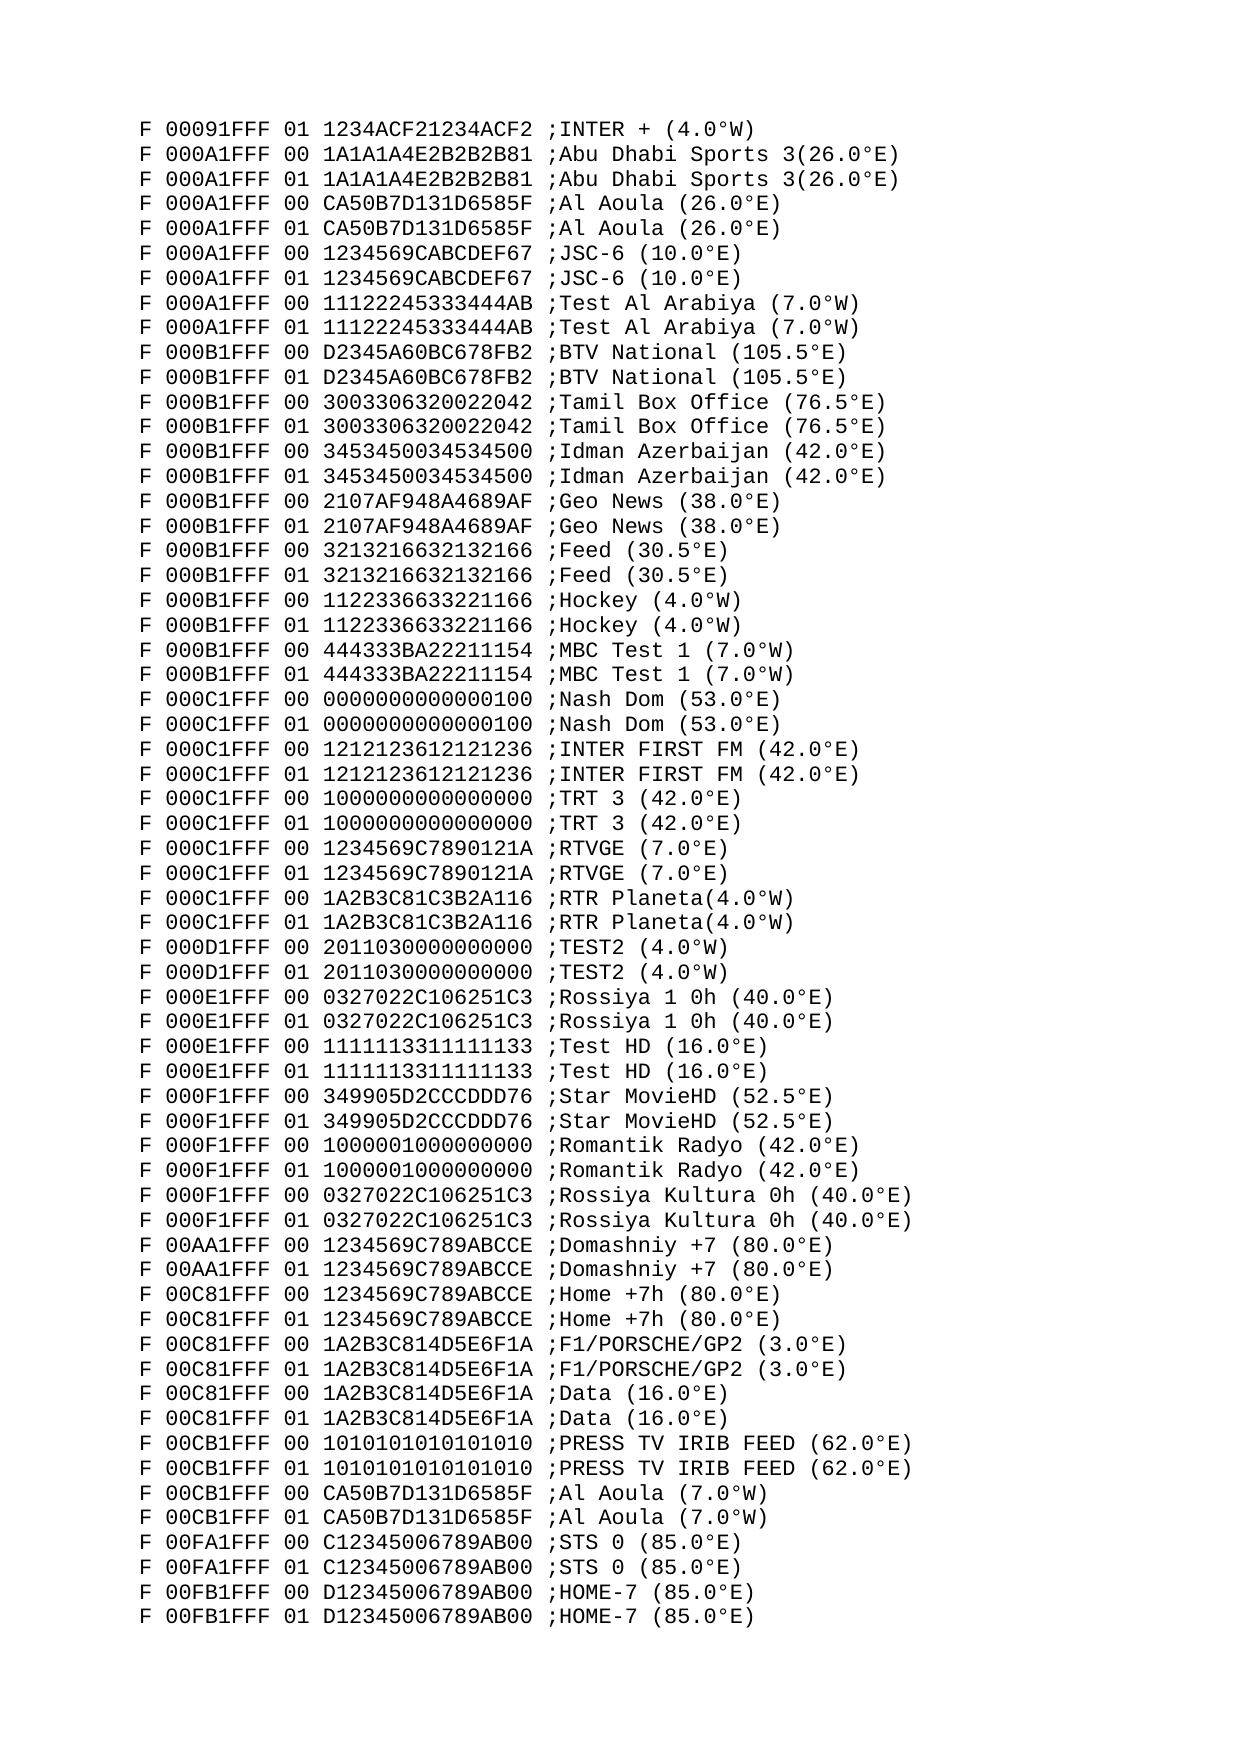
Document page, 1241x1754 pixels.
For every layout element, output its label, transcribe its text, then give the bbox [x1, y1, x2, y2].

text F 000F1FFF 01 349905D2CCCDDD76 ;Star MovieHD (52.5°E) [139, 1110, 1101, 1134]
text F 00AA1FFF 01 1234569C789ABCCE ;Domashniy +7 (80.0°E) [139, 1258, 1101, 1283]
text F 000B1FFF 01 3213216632132166 ;Feed (30.5°E) [139, 564, 1101, 589]
text F 000C1FFF 00 0000000000000100 ;Nash Dom (53.0°E) [139, 688, 1101, 713]
text F 000D1FFF 00 2011030000000000 ;TEST2 (4.0°W) [139, 936, 1101, 961]
text F 000B1FFF 01 1122336633221166 ;Hockey (4.0°W) [139, 614, 1101, 639]
text F 000C1FFF 01 1000000000000000 ;TRT 3 (42.0°E) [139, 812, 1101, 837]
text F 000B1FFF 01 3453450034534500 ;Idman Azerbaijan (42.0°E) [139, 465, 1101, 490]
text F 000A1FFF 00 11122245333444AB ;Test Al Arabiya (7.0°W) [139, 292, 1101, 316]
text F 000E1FFF 00 0327022C106251C3 ;Rossiya 1 0h (40.0°E) [139, 986, 1101, 1011]
text F 000A1FFF 00 1A1A1A4E2B2B2B81 ;Abu Dhabi Sports 3(26.0°E) [139, 143, 1101, 168]
text F 000A1FFF 00 1234569CABCDEF67 ;JSC-6 (10.0°E) [139, 242, 1101, 267]
text F 000E1FFF 01 0327022C106251C3 ;Rossiya 1 0h (40.0°E) [139, 1011, 1101, 1035]
text F 00C81FFF 01 1234569C789ABCCE ;Home +7h (80.0°E) [139, 1308, 1101, 1333]
text F 000F1FFF 01 0327022C106251C3 ;Rossiya Kultura 0h (40.0°E) [139, 1209, 1101, 1234]
text F 00FA1FFF 01 C12345006789AB00 ;STS 0 (85.0°E) [139, 1556, 1101, 1581]
text F 000C1FFF 00 1000000000000000 ;TRT 3 (42.0°E) [139, 787, 1101, 812]
text F 00AA1FFF 00 1234569C789ABCCE ;Domashniy +7 (80.0°E) [139, 1234, 1101, 1258]
text F 000F1FFF 00 0327022C106251C3 ;Rossiya Kultura 0h (40.0°E) [139, 1184, 1101, 1209]
text F 000C1FFF 00 1234569C7890121A ;RTVGE (7.0°E) [139, 837, 1101, 862]
text F 000E1FFF 01 1111113311111133 ;Test HD (16.0°E) [139, 1060, 1101, 1085]
text F 000A1FFF 01 1A1A1A4E2B2B2B81 ;Abu Dhabi Sports 3(26.0°E) [139, 168, 1101, 192]
text F 000D1FFF 01 2011030000000000 ;TEST2 (4.0°W) [139, 961, 1101, 986]
text F 00C81FFF 00 1234569C789ABCCE ;Home +7h (80.0°E) [139, 1283, 1101, 1308]
text F 00091FFF 01 1234ACF21234ACF2 ;INTER + (4.0°W) [139, 118, 1101, 143]
text F 000B1FFF 01 2107AF948A4689AF ;Geo News (38.0°E) [139, 515, 1101, 539]
text F 00FA1FFF 00 C12345006789AB00 ;STS 0 (85.0°E) [139, 1531, 1101, 1556]
text F 000B1FFF 01 3003306320022042 ;Tamil Box Office (76.5°E) [139, 416, 1101, 440]
text F 00C81FFF 00 1A2B3C814D5E6F1A ;F1/PORSCHE/GP2 (3.0°E) [139, 1333, 1101, 1358]
text F 000A1FFF 00 CA50B7D131D6585F ;Al Aoula (26.0°E) [139, 192, 1101, 217]
text F 00CB1FFF 01 1010101010101010 ;PRESS TV IRIB FEED (62.0°E) [139, 1457, 1101, 1482]
text F 00CB1FFF 00 1010101010101010 ;PRESS TV IRIB FEED (62.0°E) [139, 1432, 1101, 1457]
text F 00C81FFF 00 1A2B3C814D5E6F1A ;Data (16.0°E) [139, 1382, 1101, 1407]
text F 000B1FFF 00 3453450034534500 ;Idman Azerbaijan (42.0°E) [139, 440, 1101, 465]
text F 00CB1FFF 01 CA50B7D131D6585F ;Al Aoula (7.0°W) [139, 1506, 1101, 1531]
text F 00C81FFF 01 1A2B3C814D5E6F1A ;Data (16.0°E) [139, 1407, 1101, 1432]
text F 000B1FFF 00 3003306320022042 ;Tamil Box Office (76.5°E) [139, 391, 1101, 416]
text F 000C1FFF 01 0000000000000100 ;Nash Dom (53.0°E) [139, 713, 1101, 738]
text F 000C1FFF 01 1A2B3C81C3B2A116 ;RTR Planeta(4.0°W) [139, 911, 1101, 936]
text F 000B1FFF 00 1122336633221166 ;Hockey (4.0°W) [139, 589, 1101, 614]
text F 000F1FFF 01 1000001000000000 ;Romantik Radyo (42.0°E) [139, 1159, 1101, 1184]
text F 000C1FFF 01 1212123612121236 ;INTER FIRST FM (42.0°E) [139, 763, 1101, 787]
text F 000B1FFF 00 D2345A60BC678FB2 ;BTV National (105.5°E) [139, 341, 1101, 366]
text F 00FB1FFF 01 D12345006789AB00 ;HOME-7 (85.0°E) [139, 1606, 1101, 1630]
text F 000B1FFF 00 3213216632132166 ;Feed (30.5°E) [139, 539, 1101, 564]
text F 000F1FFF 00 349905D2CCCDDD76 ;Star MovieHD (52.5°E) [139, 1085, 1101, 1110]
text F 000E1FFF 00 1111113311111133 ;Test HD (16.0°E) [139, 1035, 1101, 1060]
text F 000F1FFF 00 1000001000000000 ;Romantik Radyo (42.0°E) [139, 1134, 1101, 1159]
text F 000B1FFF 01 444333BA22211154 ;MBC Test 1 (7.0°W) [139, 663, 1101, 688]
text F 000A1FFF 01 1234569CABCDEF67 ;JSC-6 (10.0°E) [139, 267, 1101, 292]
text F 000B1FFF 01 D2345A60BC678FB2 ;BTV National (105.5°E) [139, 366, 1101, 391]
text F 000A1FFF 01 CA50B7D131D6585F ;Al Aoula (26.0°E) [139, 217, 1101, 242]
text F 00CB1FFF 00 CA50B7D131D6585F ;Al Aoula (7.0°W) [139, 1482, 1101, 1506]
text F 00FB1FFF 00 D12345006789AB00 ;HOME-7 (85.0°E) [139, 1581, 1101, 1606]
text F 000C1FFF 00 1A2B3C81C3B2A116 ;RTR Planeta(4.0°W) [139, 887, 1101, 911]
text F 000B1FFF 00 2107AF948A4689AF ;Geo News (38.0°E) [139, 490, 1101, 515]
text F 000B1FFF 00 444333BA22211154 ;MBC Test 1 (7.0°W) [139, 639, 1101, 663]
text F 00C81FFF 01 1A2B3C814D5E6F1A ;F1/PORSCHE/GP2 (3.0°E) [139, 1358, 1101, 1382]
text F 000C1FFF 01 1234569C7890121A ;RTVGE (7.0°E) [139, 862, 1101, 887]
text F 000A1FFF 01 11122245333444AB ;Test Al Arabiya (7.0°W) [139, 316, 1101, 341]
text F 000C1FFF 00 1212123612121236 ;INTER FIRST FM (42.0°E) [139, 738, 1101, 763]
